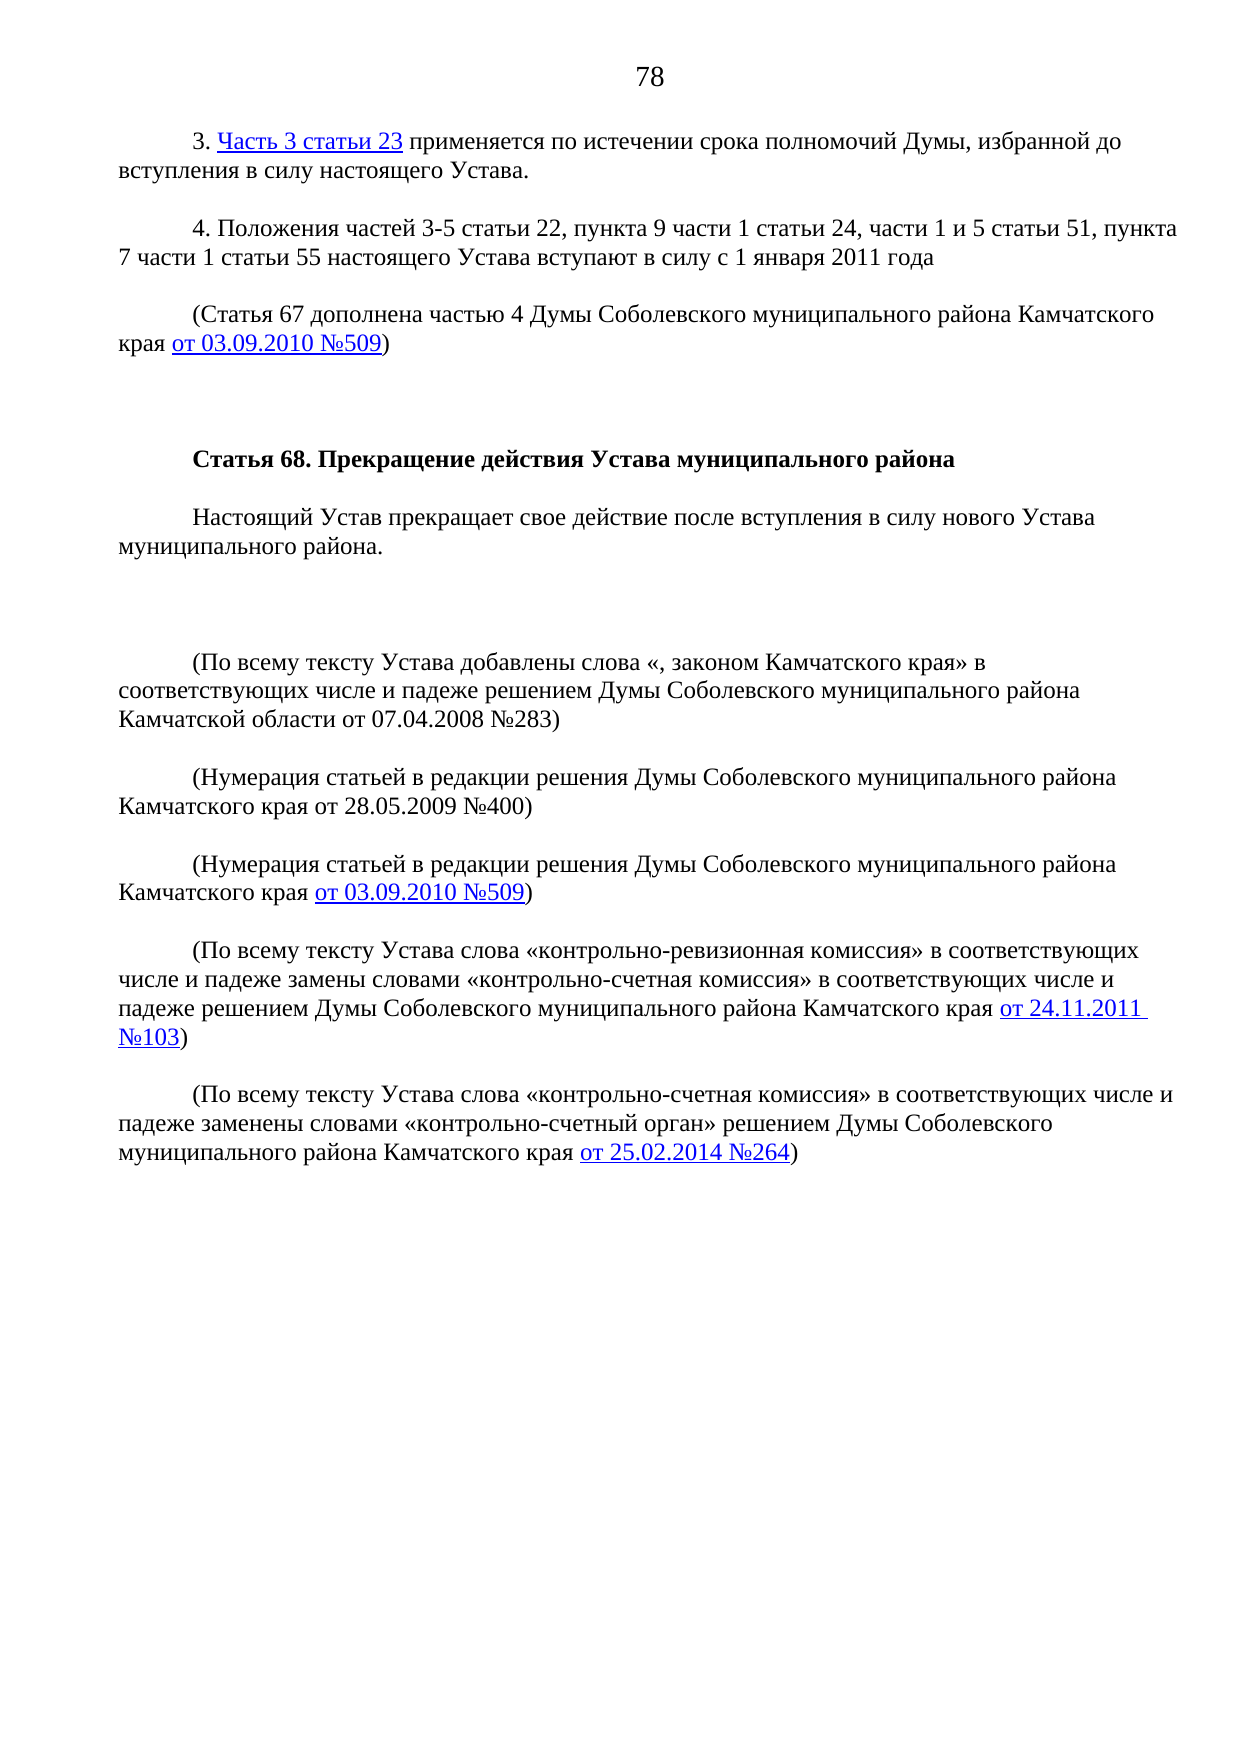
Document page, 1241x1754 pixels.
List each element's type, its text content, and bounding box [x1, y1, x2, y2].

text (Нумерация статьей в редакции решения Думы Соболевского муниципального района Камчатского края от 03.09.2010 №509) [118, 849, 1181, 906]
text (По всему тексту Устава добавлены слова «, законом Камчатского края» в соответствующих числе и падеже решением Думы Соболевского муниципального района Камчатской области от 07.04.2008 №283) [118, 647, 1181, 733]
text 4. Положения частей 3-5 статьи 22, пункта 9 части 1 статьи 24, части 1 и 5 статьи 51, пункта 7 части 1 статьи 55 настоящего Устава вступают в силу с 1 января 2011 года [118, 213, 1181, 270]
text 3. Часть 3 статьи 23 применяется по истечении срока полномочий Думы, избранной до вступления в силу настоящего Устава. [118, 126, 1181, 184]
text (Нумерация статьей в редакции решения Думы Соболевского муниципального района Камчатского края от 28.05.2009 №400) [118, 762, 1181, 819]
text (По всему тексту Устава слова «контрольно-счетная комиссия» в соответствующих числе и падеже заменены словами «контрольно-счетный орган» решением Думы Соболевского муниципального района Камчатского края от 25.02.2014 №264) [118, 1079, 1181, 1166]
text (По всему тексту Устава слова «контрольно-ревизионная комиссия» в соответствующих числе и падеже замены словами «контрольно-счетная комиссия» в соответствующих числе и падеже решением Думы Соболевского муниципального района Камчатского края от 24.11.2011 №103) [118, 935, 1181, 1050]
text Настоящий Устав прекращает свое действие после вступления в силу нового Устава муниципального района. [118, 502, 1181, 559]
text Статья 68. Прекращение действия Устава муниципального района [118, 444, 1181, 473]
text (Статья 67 дополнена частью 4 Думы Соболевского муниципального района Камчатского края от 03.09.2010 №509) [118, 299, 1181, 357]
